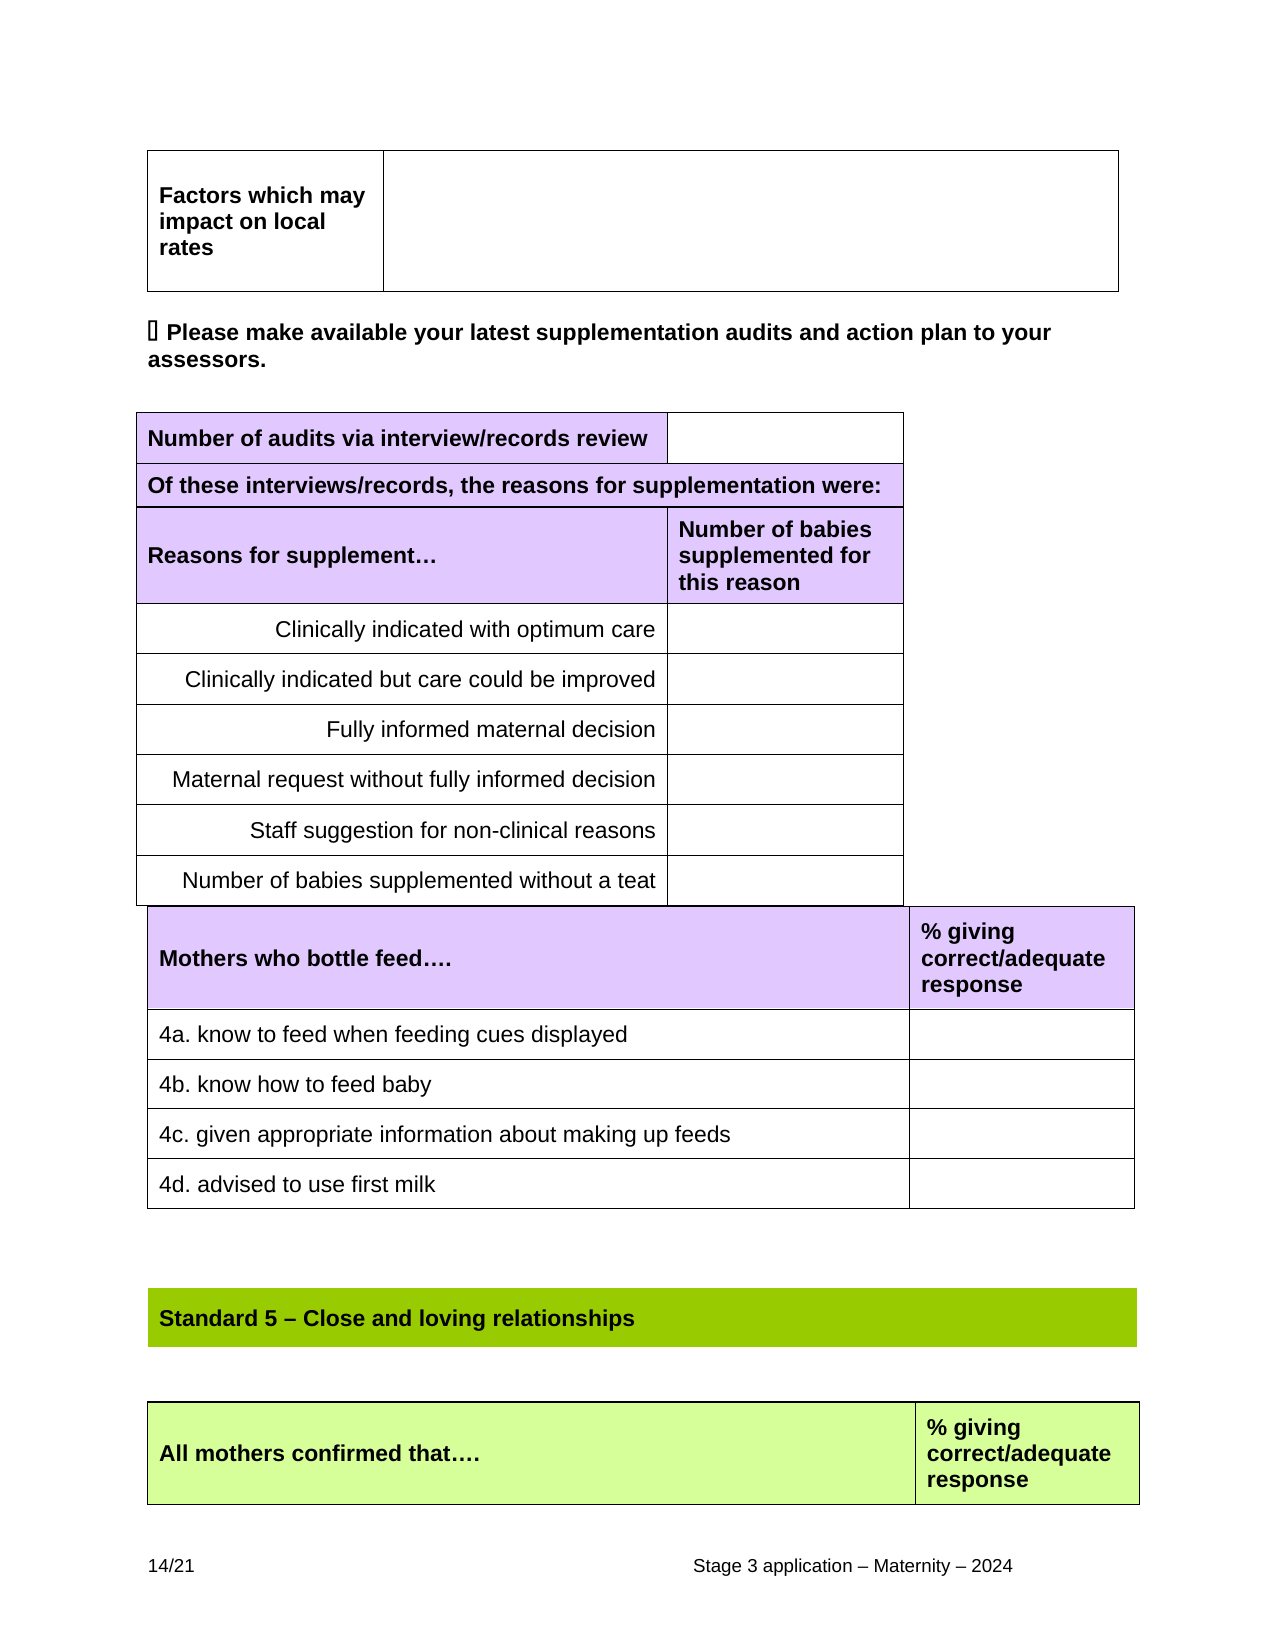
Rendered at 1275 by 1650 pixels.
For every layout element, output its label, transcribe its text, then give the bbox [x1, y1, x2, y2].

table_header % giving correct/adequate response [916, 1403, 1139, 1504]
table_cell 4d. advised to use first milk [148, 1159, 909, 1208]
table_cell Number of babies supplemented without a teat [137, 856, 667, 905]
table_header [668, 413, 903, 463]
table_cell Clinically indicated but care could be improved [137, 654, 667, 704]
table_cell [910, 1010, 1134, 1058]
table_cell [668, 705, 903, 754]
table_header All mothers confirmed that…. [148, 1403, 915, 1504]
table_cell [384, 151, 1118, 291]
table_cell Of these interviews/records, the reasons for supplementation were: [137, 464, 903, 506]
table_cell Fully informed maternal decision [137, 705, 667, 754]
table_cell [668, 856, 903, 905]
table_cell 4b. know how to feed baby [148, 1060, 909, 1108]
table_cell [910, 1060, 1134, 1108]
table_cell [668, 654, 903, 704]
table_cell Maternal request without fully informed decision [137, 755, 667, 804]
table_cell 4a. know to feed when feeding cues displayed [148, 1010, 909, 1058]
table_header Mothers who bottle feed…. [148, 907, 909, 1008]
table_cell Reasons for supplement… [137, 508, 667, 603]
table_cell Factors which may impact on local rates [148, 151, 383, 291]
table_cell 4c. given appropriate information about making up feeds [148, 1109, 909, 1158]
table_header Number of audits via interview/records review [137, 413, 667, 463]
table_header % giving correct/adequate response [910, 907, 1134, 1008]
text Please make available your latest supplementation audits and action plan to your assessors. [148, 319, 1127, 373]
table_header Standard 5 – Close and loving relationships [148, 1288, 1137, 1347]
table_cell Staff suggestion for non-clinical reasons [137, 805, 667, 854]
table_cell Number of babies supplemented for this reason [668, 508, 903, 603]
table_cell [668, 805, 903, 854]
table_cell Clinically indicated with optimum care [137, 604, 667, 653]
table_cell [668, 755, 903, 804]
table_cell [668, 604, 903, 653]
table_cell [910, 1159, 1134, 1208]
table_cell [910, 1109, 1134, 1158]
